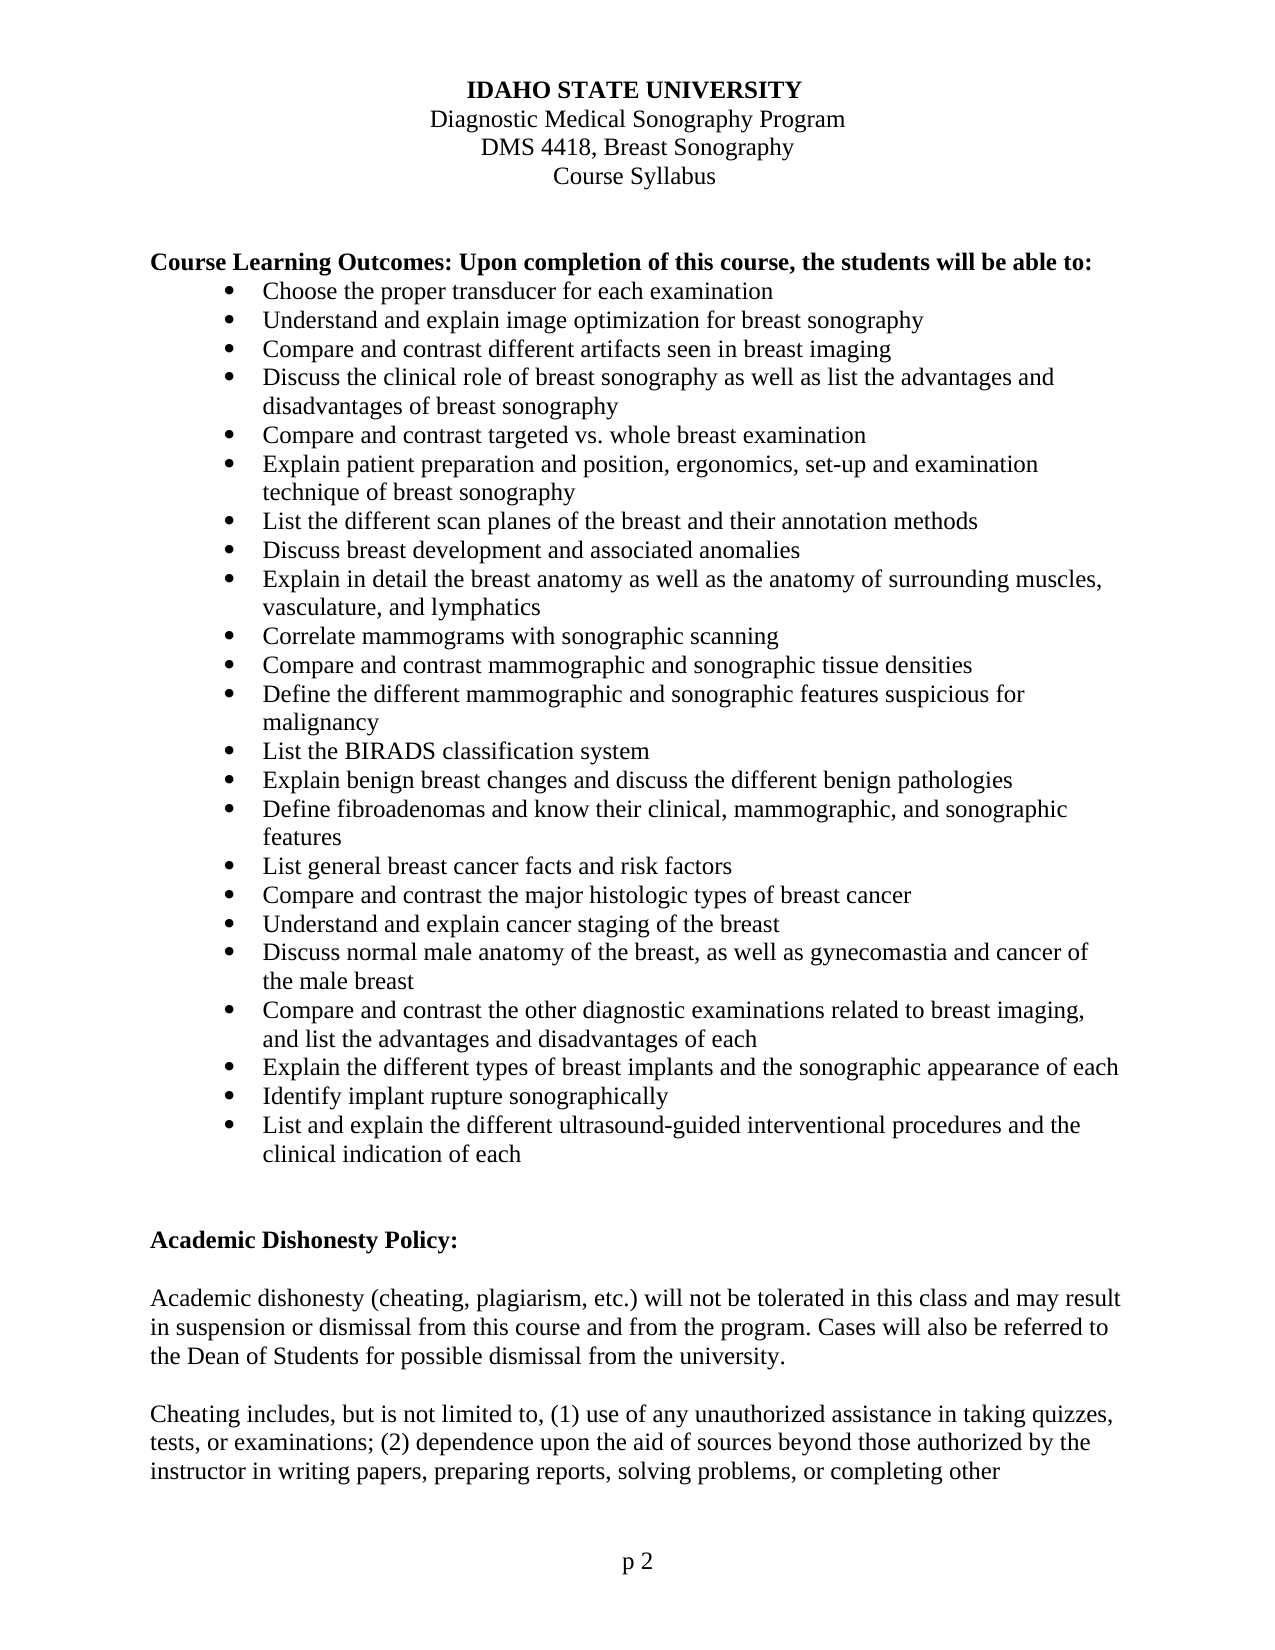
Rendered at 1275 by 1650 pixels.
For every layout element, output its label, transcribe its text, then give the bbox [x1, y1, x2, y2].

list List general breast cancer facts and risk factors [225, 851, 1125, 880]
list Compare and contrast targeted vs. whole breast examination [225, 420, 1125, 449]
list Identify implant rupture sonographically [225, 1081, 1125, 1110]
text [150, 1399, 1125, 1485]
list Explain patient preparation and position, ergonomics, set-up and examination technique of breast sonography [225, 449, 1125, 506]
list List and explain the different ultrasound-guided interventional procedures and the clinical indication of each [225, 1110, 1125, 1167]
list Discuss the clinical role of breast sonography as well as list the advantages and disadvantages of breast sonography [225, 362, 1125, 420]
list Understand and explain cancer staging of the breast [225, 909, 1125, 937]
list Explain the different types of breast implants and the sonographic appearance of each [225, 1052, 1125, 1081]
list Compare and contrast the other diagnostic examinations related to breast imaging, and list the advantages and disadvantages of each [225, 995, 1125, 1052]
list Define fibroadenomas and know their clinical, mammographic, and sonographic features [225, 794, 1125, 851]
list Discuss normal male anatomy of the breast, as well as gynecomastia and cancer of the male breast [225, 937, 1125, 995]
list Choose the proper transducer for each examination [225, 276, 1125, 305]
list List the different scan planes of the breast and their annotation methods [225, 506, 1125, 535]
list Define the different mammographic and sonographic features suspicious for malignancy [225, 679, 1125, 736]
text Academic Dishonesty Policy: [150, 1225, 1125, 1254]
list Compare and contrast different artifacts seen in breast imaging [225, 334, 1125, 362]
list List the BIRADS classification system [225, 736, 1125, 765]
list Compare and contrast mammographic and sonographic tissue densities [225, 650, 1125, 679]
list Explain benign breast changes and discuss the different benign pathologies [225, 765, 1125, 794]
list Correlate mammograms with sonographic scanning [225, 621, 1125, 650]
list Compare and contrast the major histologic types of breast cancer [225, 880, 1125, 909]
text Course Learning Outcomes: Upon completion of this course, the students will be able to: [150, 247, 1125, 276]
text Academic dishonesty (cheating, plagiarism, etc.) will not be tolerated in this class and may result in suspension or dismissal from this course and from the program. Cases will also be referred to the Dean of Students for possible dismissal from the university. [150, 1283, 1125, 1369]
list Explain in detail the breast anatomy as well as the anatomy of surrounding muscles, vasculature, and lymphatics [225, 564, 1125, 621]
list Understand and explain image optimization for breast sonography [225, 305, 1125, 334]
list Discuss breast development and associated anomalies [225, 535, 1125, 564]
